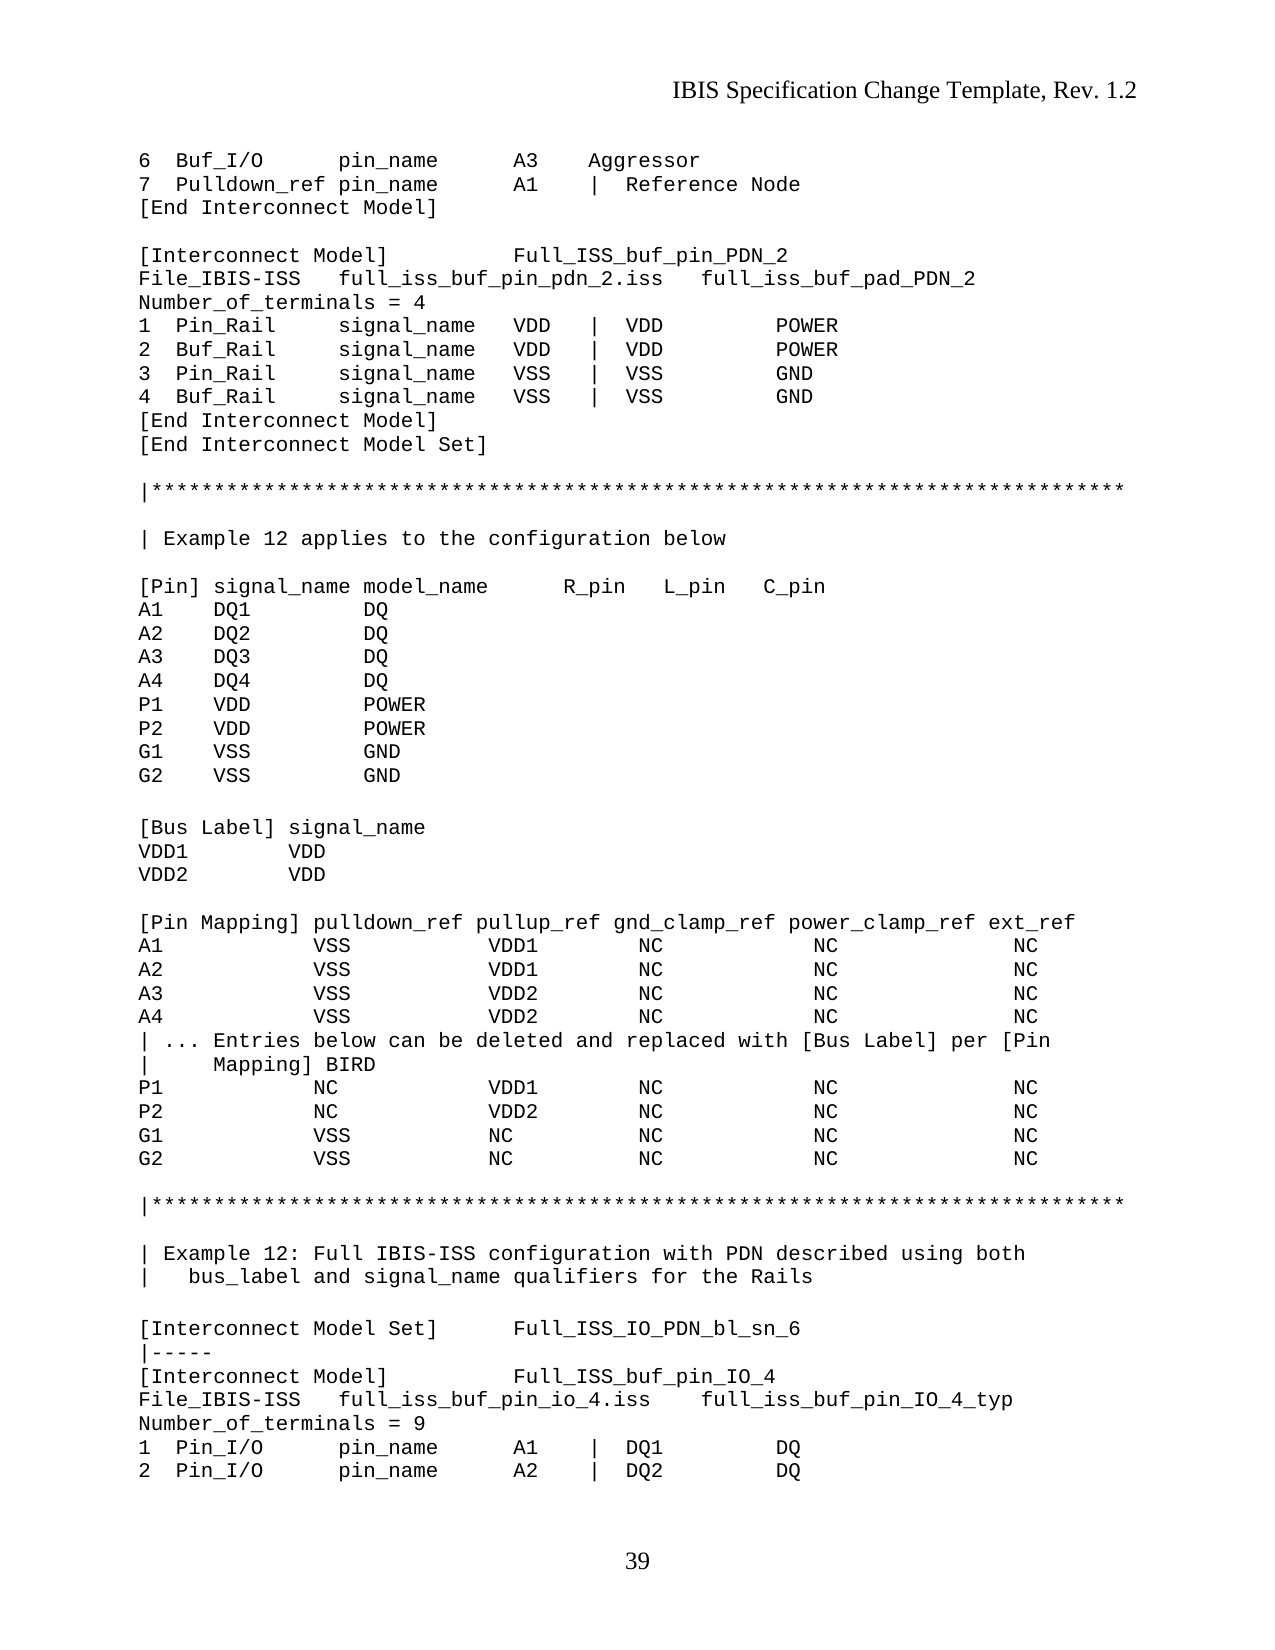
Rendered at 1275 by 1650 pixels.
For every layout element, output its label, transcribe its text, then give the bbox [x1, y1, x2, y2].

text 3 Pin_Rail signal_name VSS | VSS GND [138, 363, 1137, 386]
text | ... Entries below can be deleted and replaced with [Bus Label] per [Pin [138, 1030, 1137, 1054]
text A1 VSS VDD1 NC NC NC [138, 935, 1137, 959]
text P2 NC VDD2 NC NC NC [138, 1101, 1137, 1124]
text File_IBIS-ISS full_iss_buf_pin_io_4.iss full_iss_buf_pin_IO_4_typ [138, 1389, 1137, 1413]
text [Bus Label] signal_name [138, 817, 1137, 841]
text G2 VSS NC NC NC NC [138, 1148, 1137, 1172]
text A2 DQ2 DQ [138, 623, 1137, 647]
text P1 NC VDD1 NC NC NC [138, 1077, 1137, 1101]
text | Mapping] BIRD [138, 1054, 1137, 1077]
text A3 DQ3 DQ [138, 647, 1137, 670]
text Number_of_terminals = 4 [138, 292, 1137, 316]
text P1 VDD POWER [138, 694, 1137, 717]
text [End Interconnect Model Set] [138, 434, 1137, 457]
text G1 VSS GND [138, 741, 1137, 765]
text |****************************************************************************** [138, 481, 1137, 505]
text 1 Pin_I/O pin_name A1 | DQ1 DQ [138, 1437, 1137, 1460]
text G2 VSS GND [138, 765, 1137, 788]
text | Example 12 applies to the configuration below [138, 528, 1137, 552]
text P2 VDD POWER [138, 717, 1137, 741]
text A4 DQ4 DQ [138, 670, 1137, 694]
text [Interconnect Model] Full_ISS_buf_pin_PDN_2 [138, 244, 1137, 268]
text [Pin] signal_name model_name R_pin L_pin C_pin [138, 576, 1137, 599]
text [Interconnect Model Set] Full_ISS_IO_PDN_bl_sn_6 [138, 1318, 1137, 1342]
text Number_of_terminals = 9 [138, 1413, 1137, 1437]
text 2 Buf_Rail signal_name VDD | VDD POWER [138, 339, 1137, 363]
text G1 VSS NC NC NC NC [138, 1124, 1137, 1148]
text 1 Pin_Rail signal_name VDD | VDD POWER [138, 316, 1137, 339]
text | Example 12: Full IBIS-ISS configuration with PDN described using both [138, 1243, 1137, 1266]
text File_IBIS-ISS full_iss_buf_pin_pdn_2.iss full_iss_buf_pad_PDN_2 [138, 268, 1137, 292]
text 7 pin_name A1 | Reference Node [138, 174, 1137, 197]
text 4 Buf_Rail signal_name VSS | VSS GND [138, 386, 1137, 410]
text [End Interconnect Model] [138, 410, 1137, 434]
text A3 VSS VDD2 NC NC NC [138, 983, 1137, 1006]
text [Interconnect Model] Full_ISS_buf_pin_IO_4 [138, 1366, 1137, 1389]
text VDD2 VDD [138, 864, 1137, 888]
text A4 VSS VDD2 NC NC NC [138, 1006, 1137, 1030]
text [End Interconnect Model] [138, 197, 1137, 221]
text |****************************************************************************** [138, 1196, 1137, 1219]
text |----- [138, 1342, 1137, 1366]
text | bus_label and signal_name qualifiers for the Rails [138, 1266, 1137, 1290]
text [Pin Mapping] pulldown_ref pullup_ref gnd_clamp_ref power_clamp_ref ext_ref [138, 912, 1137, 935]
text 6 Buf_I/O pin_name A3 Aggressor [138, 150, 1137, 174]
text A2 VSS VDD1 NC NC NC [138, 959, 1137, 983]
text VDD1 VDD [138, 841, 1137, 864]
text A1 DQ1 DQ [138, 599, 1137, 623]
text 2 Pin_I/O pin_name A2 | DQ2 DQ [138, 1460, 1137, 1484]
